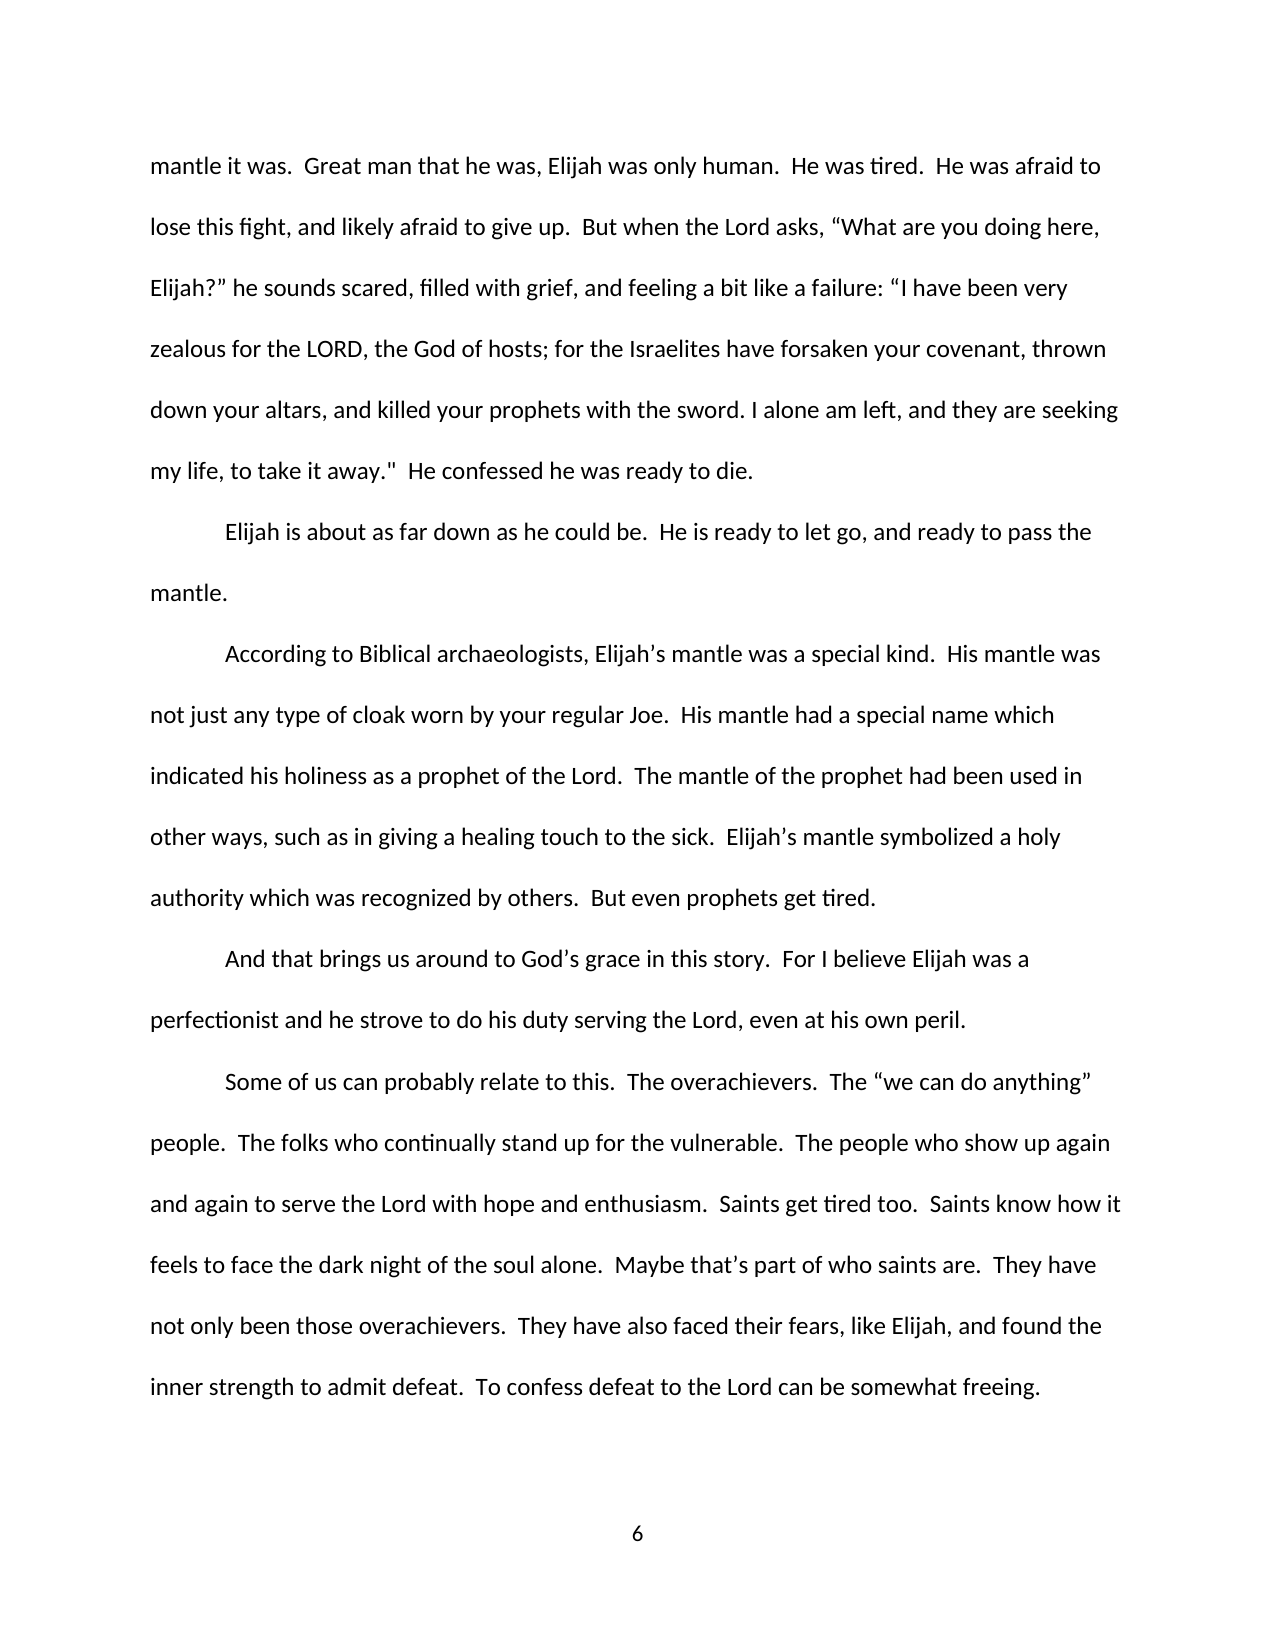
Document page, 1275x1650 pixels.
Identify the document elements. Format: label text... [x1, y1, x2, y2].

text And that brings us around to God’s grace in this story. For I believe Elijah was a perfectionist and he strove to do his duty serving the Lord, even at his own peril. [150, 943, 1125, 1035]
text According to Biblical archaeologists, Elijah’s mantle was a special kind. His mantle was not just any type of cloak worn by your regular Joe. His mantle had a special name which indicated his holiness as a prophet of the Lord. The mantle of the prophet had been used in other ways, such as in giving a healing touch to the sick. Elijah’s mantle symbolized a holy authority which was recognized by others. But even prophets get tired. [150, 638, 1125, 913]
text Some of us can probably relate to this. The overachievers. The “we can do anything” people. The folks who continually stand up for the vulnerable. The people who show up again and again to serve the Lord with hope and enthusiasm. Saints get tired too. Saints know how it feels to face the dark night of the soul alone. Maybe that’s part of who saints are. They have not only been those overachievers. They have also faced their fears, like Elijah, and found the inner strength to admit defeat. To confess defeat to the Lord can be somewhat freeing. [150, 1066, 1125, 1401]
text Elijah is about as far down as he could be. He is ready to let go, and ready to pass the mantle. [150, 516, 1125, 608]
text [150, 150, 1125, 486]
